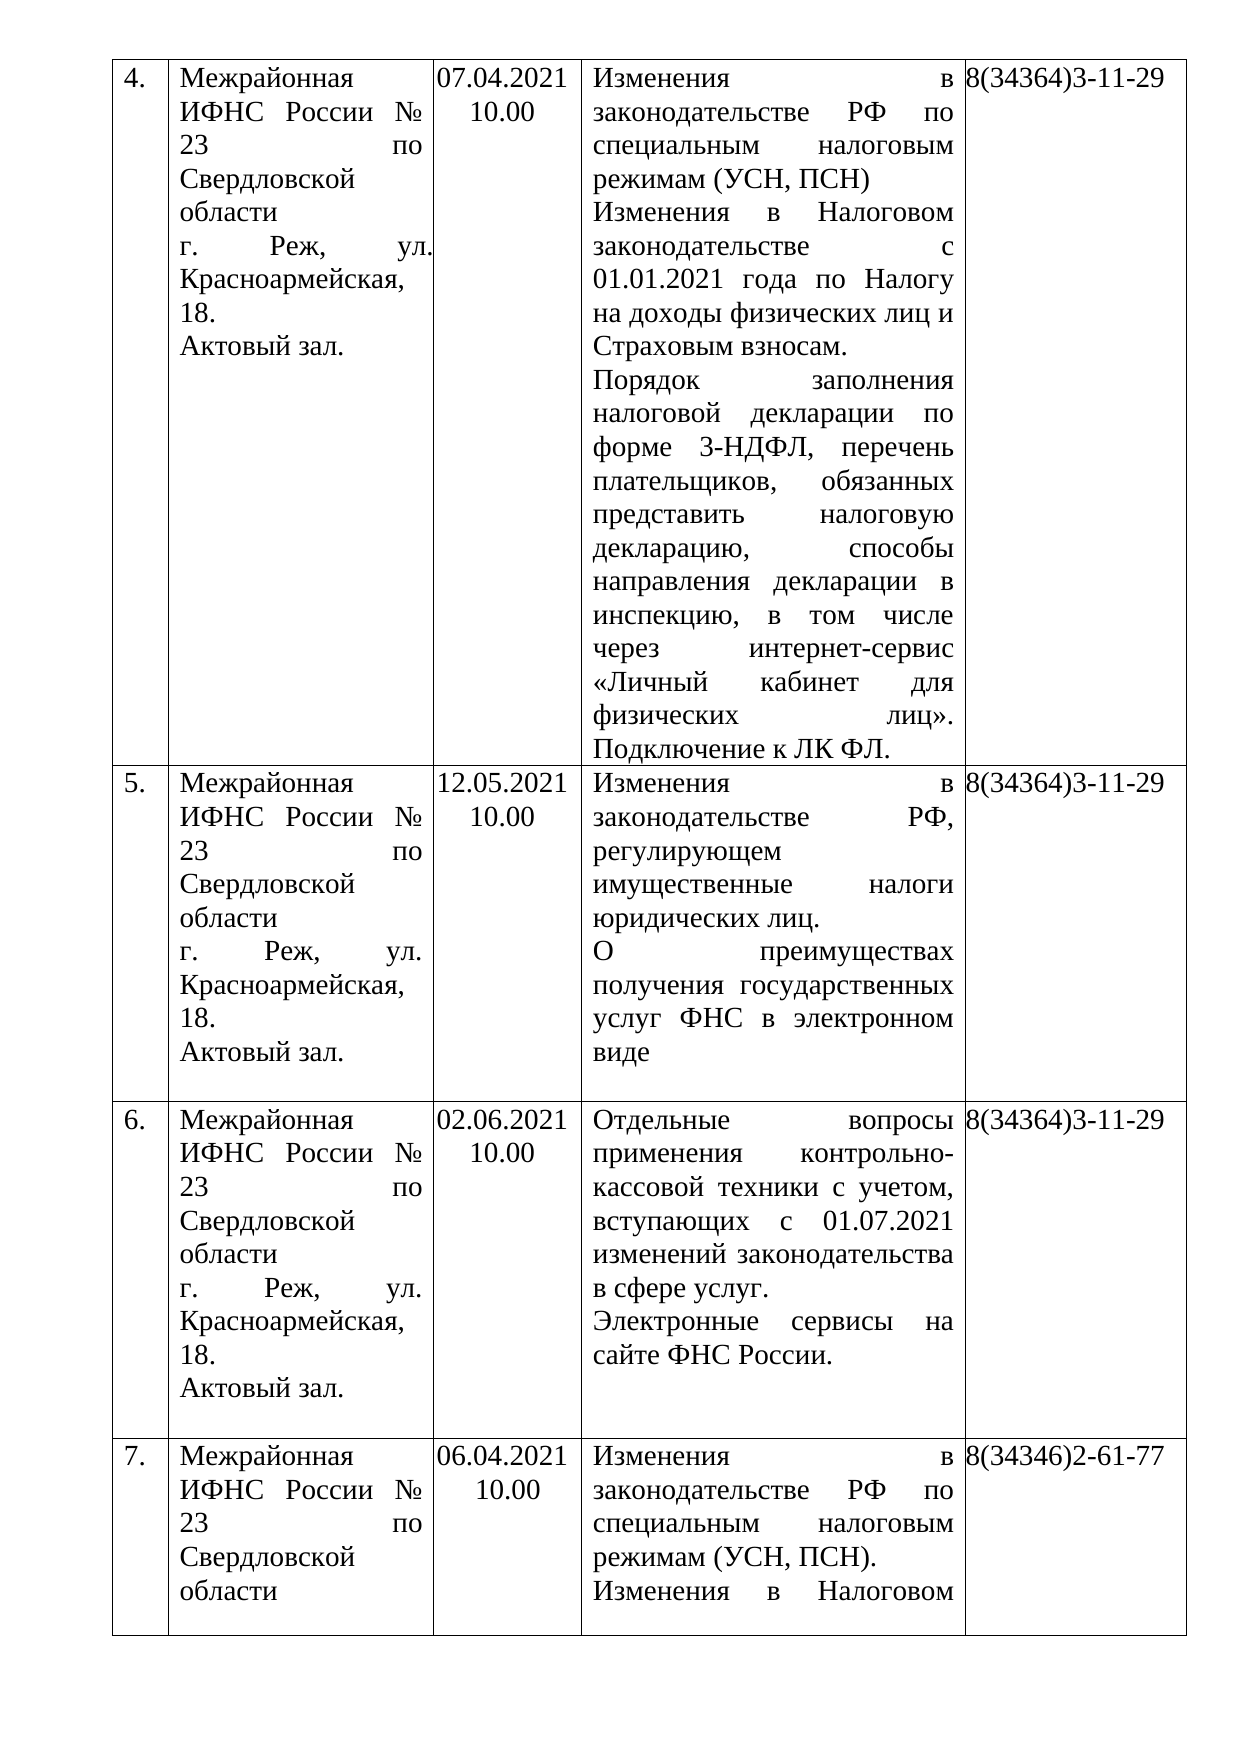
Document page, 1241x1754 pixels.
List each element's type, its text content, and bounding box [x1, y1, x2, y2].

table_cell 7. [113, 1439, 168, 1635]
table_cell 12.05.2021 10.00 [434, 766, 581, 1101]
table_cell 4. [113, 60, 168, 764]
table_cell 6. [113, 1102, 168, 1437]
table_cell Отдельные вопросы применения контрольно-кассовой техники с учетом, вступающих с 01.07.2021 изменений законодательства в сфере услуг. Электронные сервисы на сайте ФНС России. [582, 1102, 965, 1437]
table_cell Межрайонная ИФНС России № 23 по Свердловской области г. Реж, ул. Красноармейская, 18. Актовый зал. [169, 1102, 433, 1437]
table_cell 8(34346)2-61-77 [966, 1439, 1186, 1635]
table_cell 07.04.2021 10.00 [434, 60, 581, 764]
table_cell 5. [113, 766, 168, 1101]
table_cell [169, 1439, 433, 1635]
table_cell Межрайонная ИФНС России № 23 по Свердловской области г. Реж, ул. Красноармейская, 18. Актовый зал. [169, 60, 433, 764]
table_cell Изменения в законодательстве РФ, регулирующем имущественные налоги юридических лиц. О преимуществах получения государственных услуг ФНС в электронном виде [582, 766, 965, 1101]
table_cell Межрайонная ИФНС России № 23 по Свердловской области г. Реж, ул. Красноармейская, 18. Актовый зал. [169, 766, 433, 1101]
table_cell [582, 1439, 965, 1635]
table_cell 8(34364)3-11-29 [966, 60, 1186, 764]
table_cell 8(34364)3-11-29 [966, 1102, 1186, 1437]
table_cell Изменения в законодательстве РФ по специальным налоговым режимам (УСН, ПСН) Изменения в Налоговом законодательстве с 01.01.2021 года по Налогу на доходы физических лиц и Страховым взносам. Порядок заполнения налоговой декларации по форме 3-НДФЛ, перечень плательщиков, обязанных представить налоговую декларацию, способы направления декларации в инспекцию, в том числе через интернет-сервис «Личный кабинет для физических лиц». Подключение к ЛК ФЛ. [582, 60, 965, 764]
table_cell 06.04.2021 10.00 [434, 1439, 581, 1635]
table_cell 02.06.2021 10.00 [434, 1102, 581, 1437]
table_cell 8(34364)3-11-29 [966, 766, 1186, 1101]
